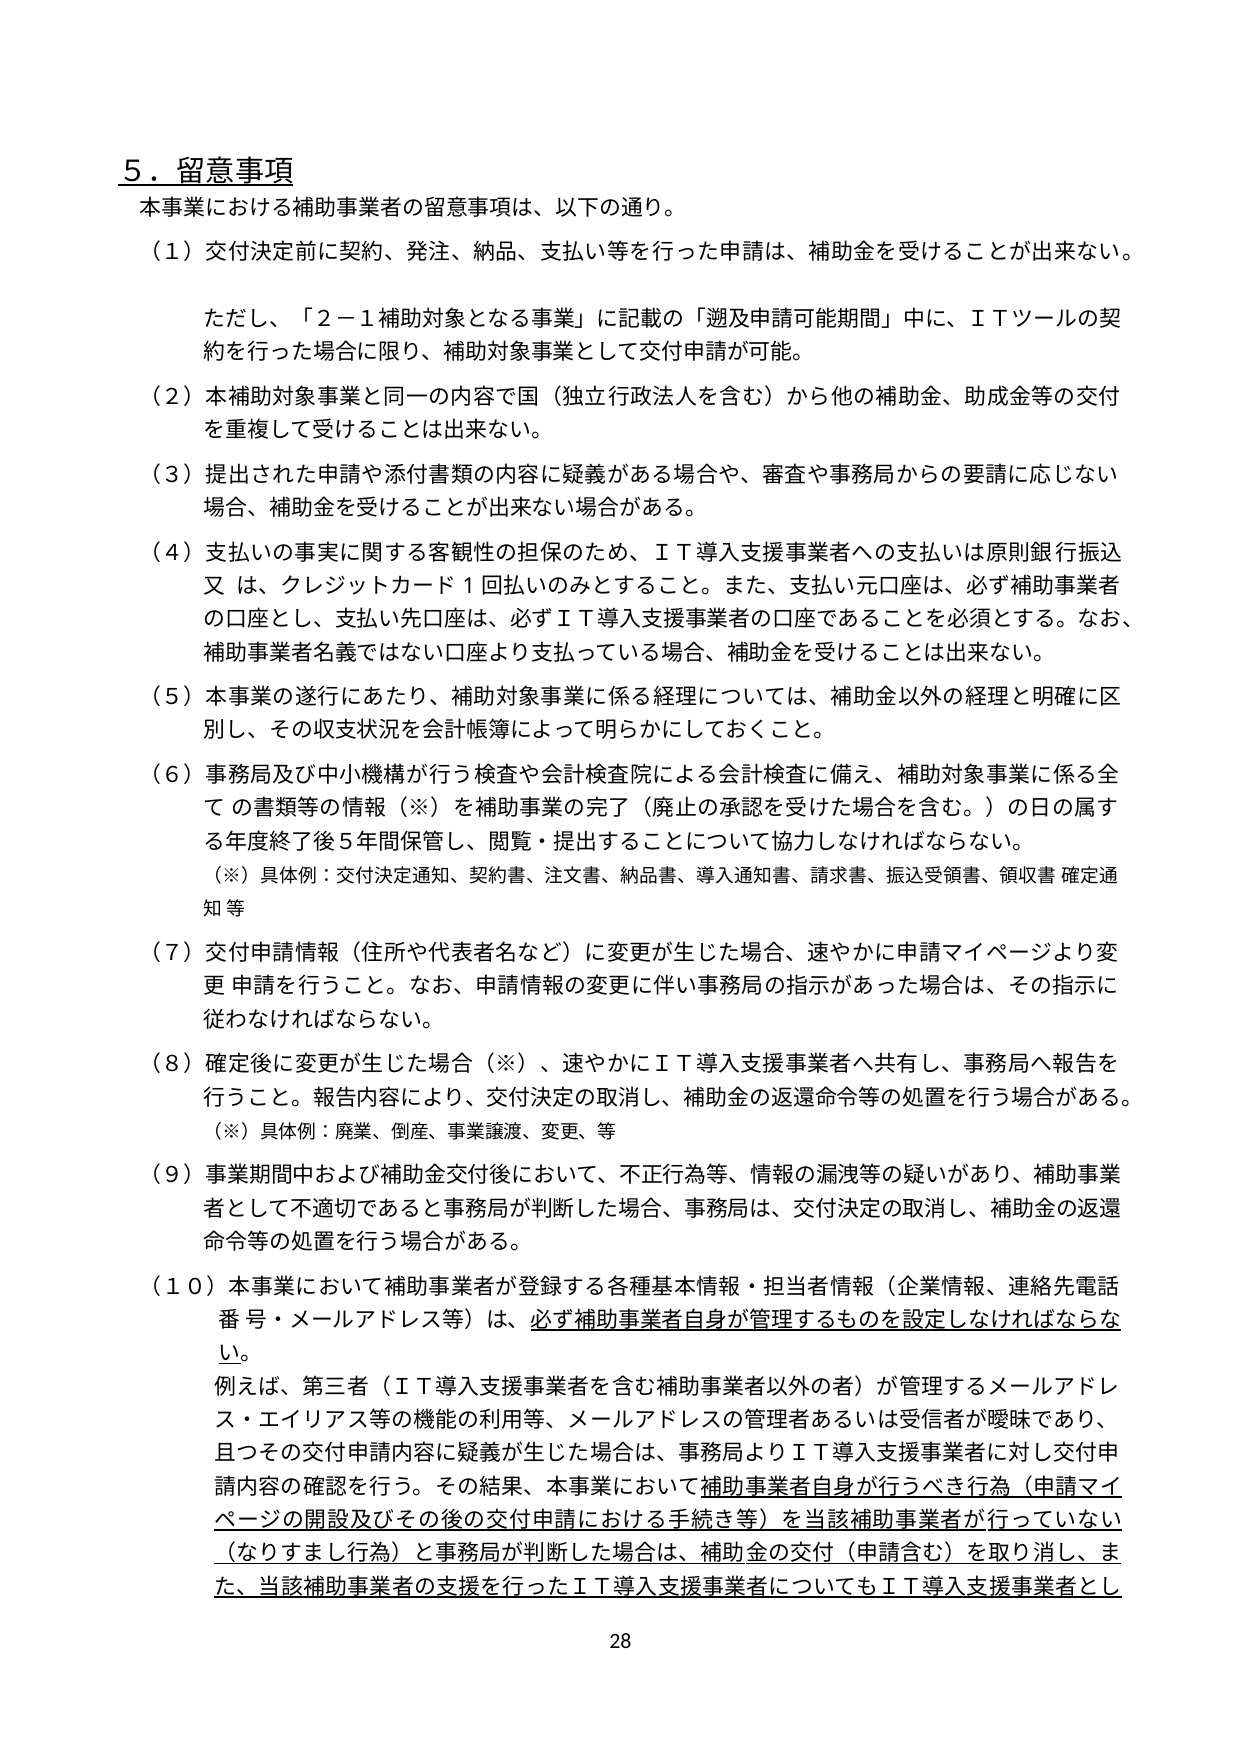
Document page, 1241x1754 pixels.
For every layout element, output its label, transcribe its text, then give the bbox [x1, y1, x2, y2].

text （６） 事務局及び中小機構が⾏う検査や会計検査院による会計検査に備え、補助対象事業に係る全て の書類等の情報（※）を補助事業の完了（廃止の承認を受けた場合を含む。）の日の属する年度終了後５年間保管し、閲覧・提出することについて協力しなければならない。 [139, 756, 1122, 856]
text （※）具体例：交付決定通知、契約書、注文書、納品書、導入通知書、請求書、振込受領書、領収書 確定通知 等 [203, 856, 1122, 922]
text 本事業における補助事業者の留意事項は、以下の通り。 [139, 190, 1122, 222]
subtitle ５．留意事項 [118, 148, 1122, 190]
text ただし、「２－１補助対象となる事業」に記載の「遡及申請可能期間」中に、ＩＴツールの契約を⾏った場合に限り、補助対象事業として交付申請が可能。 [203, 299, 1122, 366]
text （９）事業期間中および補助金交付後において、不正行為等、情報の漏洩等の疑いがあり、補助事業者として不適切であると事務局が判断した場合、事務局は、交付決定の取消し、補助金の返還命令等の処置を行う場合がある。 [139, 1156, 1122, 1256]
text （４） 支払いの事実に関する客観性の担保のため、ＩＴ導入支援事業者への支払いは原則銀⾏振込又 は、クレジットカード 1 回払いのみとすること。また、支払い元口座は、必ず補助事業者の口座とし、支払い先口座は、必ずＩＴ導入支援事業者の口座であることを必須とする。なお、補助事業者名義ではない口座より支払っている場合、補助金を受けることは出来ない。 [139, 533, 1122, 667]
text （２） 本補助対象事業と同一の内容で国（独立⾏政法人を含む）から他の補助金、助成金等の交付を重複して受けることは出来ない。 [139, 377, 1122, 444]
text （８） 確定後に変更が生じた場合（※）、速やかにＩＴ導入支援事業者へ共有し、事務局へ報告を⾏うこと。報告内容により、交付決定の取消し、補助金の返還命令等の処置を⾏う場合がある。 [139, 1045, 1122, 1112]
text （７） 交付申請情報（住所や代表者名など）に変更が生じた場合、速やかに申請マイページより変更 申請を⾏うこと。なお、申請情報の変更に伴い事務局の指示があった場合は、その指示に従わなければならない。 [139, 934, 1122, 1034]
text （５） 本事業の遂⾏にあたり、補助対象事業に係る経理については、補助金以外の経理と明確に区別し、その収支状況を会計帳簿によって明らかにしておくこと。 [139, 678, 1122, 744]
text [214, 1367, 1122, 1596]
text （１） 交付決定前に契約、発注、納品、支払い等を⾏った申請は、補助金を受けることが出来ない。 [139, 233, 1122, 299]
text （※）具体例：廃業、倒産、事業譲渡、変更、等 [203, 1112, 1122, 1145]
text （３） 提出された申請や添付書類の内容に疑義がある場合や、審査や事務局からの要請に応じない場合、補助金を受けることが出来ない場合がある。 [139, 455, 1122, 522]
text （１０）本事業において補助事業者が登録する各種基本情報・担当者情報（企業情報、連絡先電話番 号・メールアドレス等）は、必ず補助事業者自身が管理するものを設定しなければならない。 [139, 1267, 1122, 1367]
